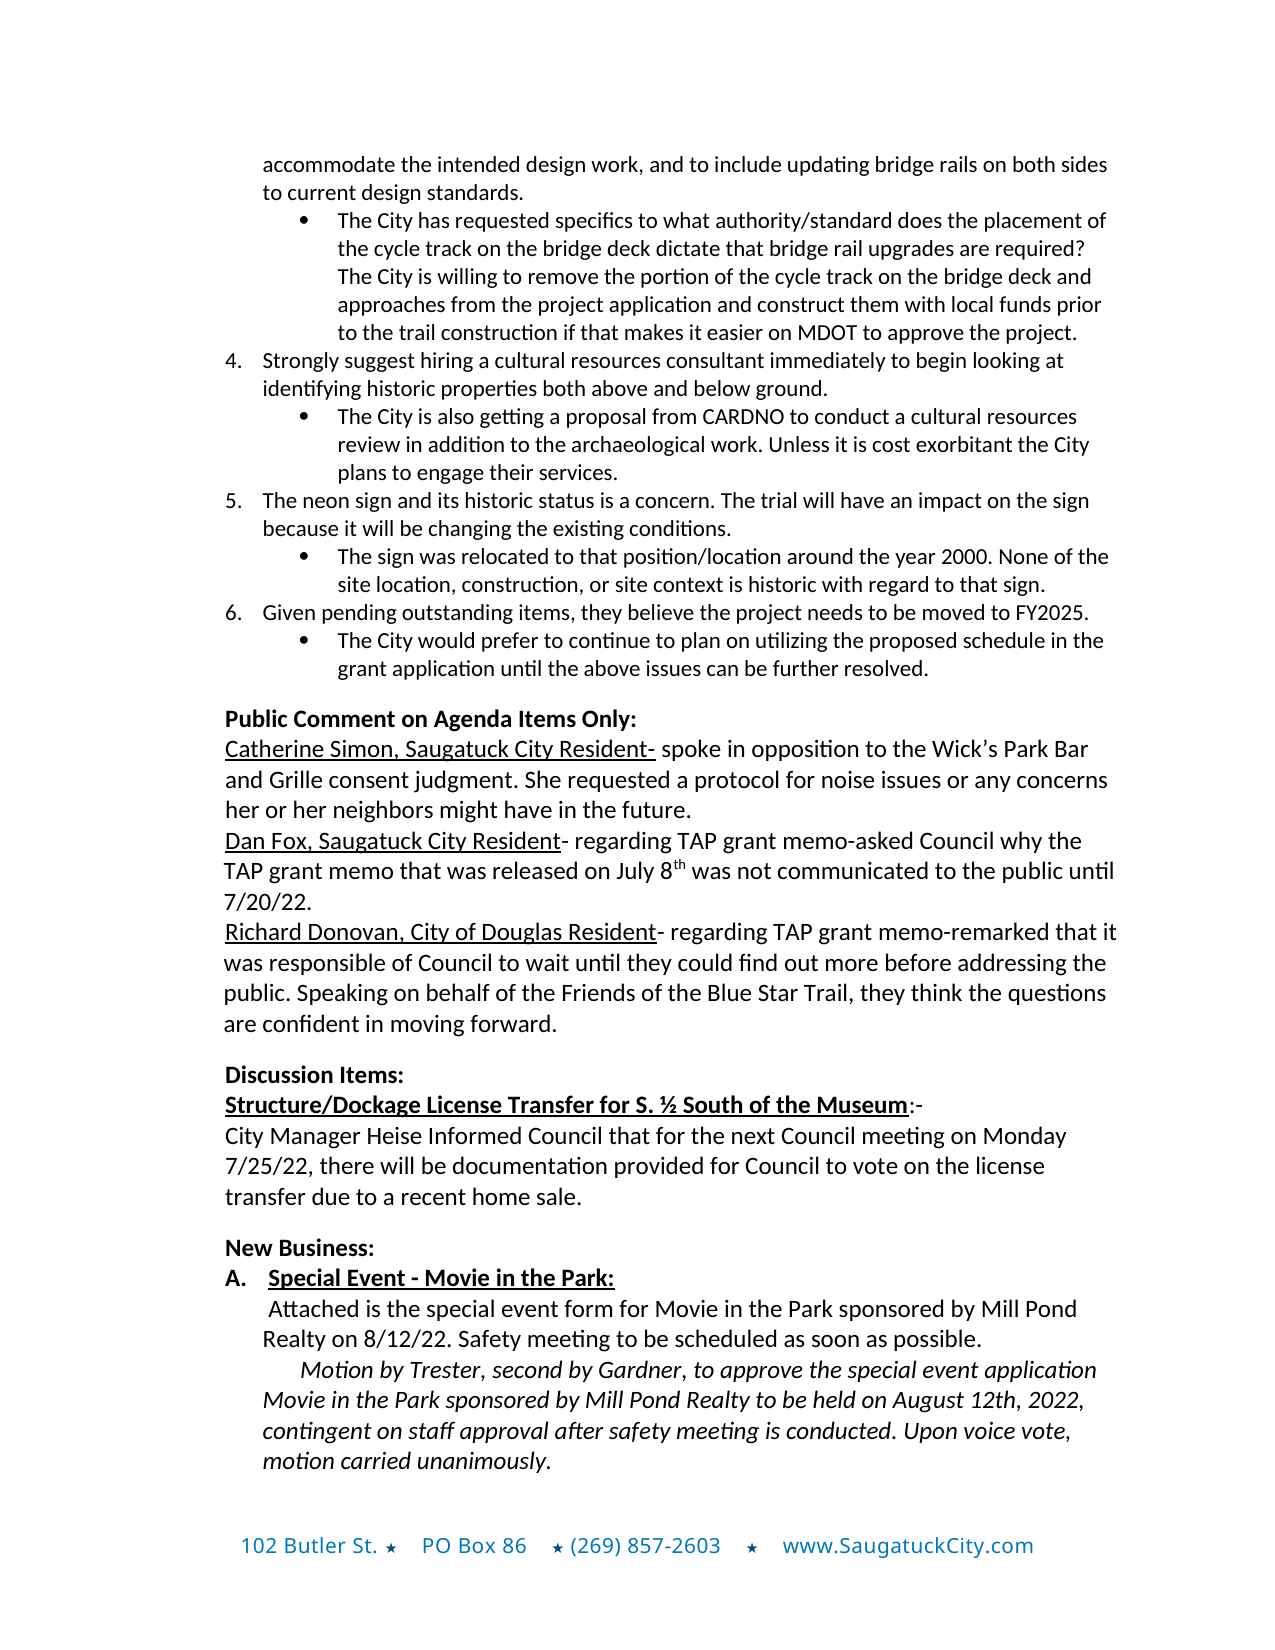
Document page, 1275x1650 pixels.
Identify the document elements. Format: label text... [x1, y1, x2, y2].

text her or her neighbors might have in the future. [150, 794, 1125, 825]
text public. Speaking on behalf of the Friends of the Blue Star Trail, they think the questions [150, 977, 1125, 1008]
list Attached is the special event form for Movie in the Park sponsored by Mill Pond Realty on 8/12/22. Safety meeting to be scheduled as soon as possible. [262, 1293, 1125, 1354]
text Public Comment on Agenda Items Only: [150, 703, 1125, 733]
list Given pending outstanding items, they believe the project needs to be moved to FY2025. [225, 598, 1125, 626]
text Richard Donovan, City of Douglas Resident- regarding TAP grant memo-remarked that it [150, 916, 1125, 947]
text Discussion Items: [150, 1059, 1125, 1089]
list The City has requested specifics to what authority/standard does the placement of the cycle track on the bridge deck dictate that bridge rail upgrades are required? The City is willing to remove the portion of the cycle track on the bridge deck and approaches from the project application and construct them with local funds prior to the trail construction if that makes it easier on MDOT to approve the project. [300, 206, 1125, 346]
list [225, 150, 1125, 206]
text TAP grant memo that was released on July 8th was not communicated to the public until [150, 855, 1125, 886]
text was responsible of Council to wait until they could find out more before addressing the [150, 947, 1125, 977]
text Catherine Simon, Saugatuck City Resident- spoke in opposition to the Wick’s Park Bar [150, 733, 1125, 764]
text Structure/Dockage License Transfer for S. ½ South of the Museum:- [150, 1089, 1125, 1120]
text and Grille consent judgment. She requested a protocol for noise issues or any concerns [150, 764, 1125, 794]
text are confident in moving forward. [150, 1008, 1125, 1038]
text 7/20/22. [150, 886, 1125, 916]
list Motion by Trester, second by Gardner, to approve the special event application Movie in the Park sponsored by Mill Pond Realty to be held on August 12th, 2022, contingent on staff approval after safety meeting is conducted. Upon voice vote, motion carried unanimously. [262, 1354, 1125, 1476]
text Dan Fox, Saugatuck City Resident- regarding TAP grant memo-asked Council why the [150, 825, 1125, 855]
text City Manager Heise Informed Council that for the next Council meeting on Monday 7/25/22, there will be documentation provided for Council to vote on the license transfer due to a recent home sale. [225, 1120, 1125, 1211]
list The City would prefer to continue to plan on utilizing the proposed schedule in the grant application until the above issues can be further resolved. [300, 626, 1125, 682]
list Strongly suggest hiring a cultural resources consultant immediately to begin looking at identifying historic properties both above and below ground. [225, 346, 1125, 402]
list The sign was relocated to that position/location around the year 2000. None of the site location, construction, or site context is historic with regard to that sign. [300, 542, 1125, 598]
list Special Event - Movie in the Park: [225, 1262, 1125, 1293]
text New Business: [150, 1232, 1125, 1262]
list The City is also getting a proposal from CARDNO to conduct a cultural resources review in addition to the archaeological work. Unless it is cost exorbitant the City plans to engage their services. [300, 402, 1125, 486]
list The neon sign and its historic status is a concern. The trial will have an impact on the sign because it will be changing the existing conditions. [225, 486, 1125, 542]
